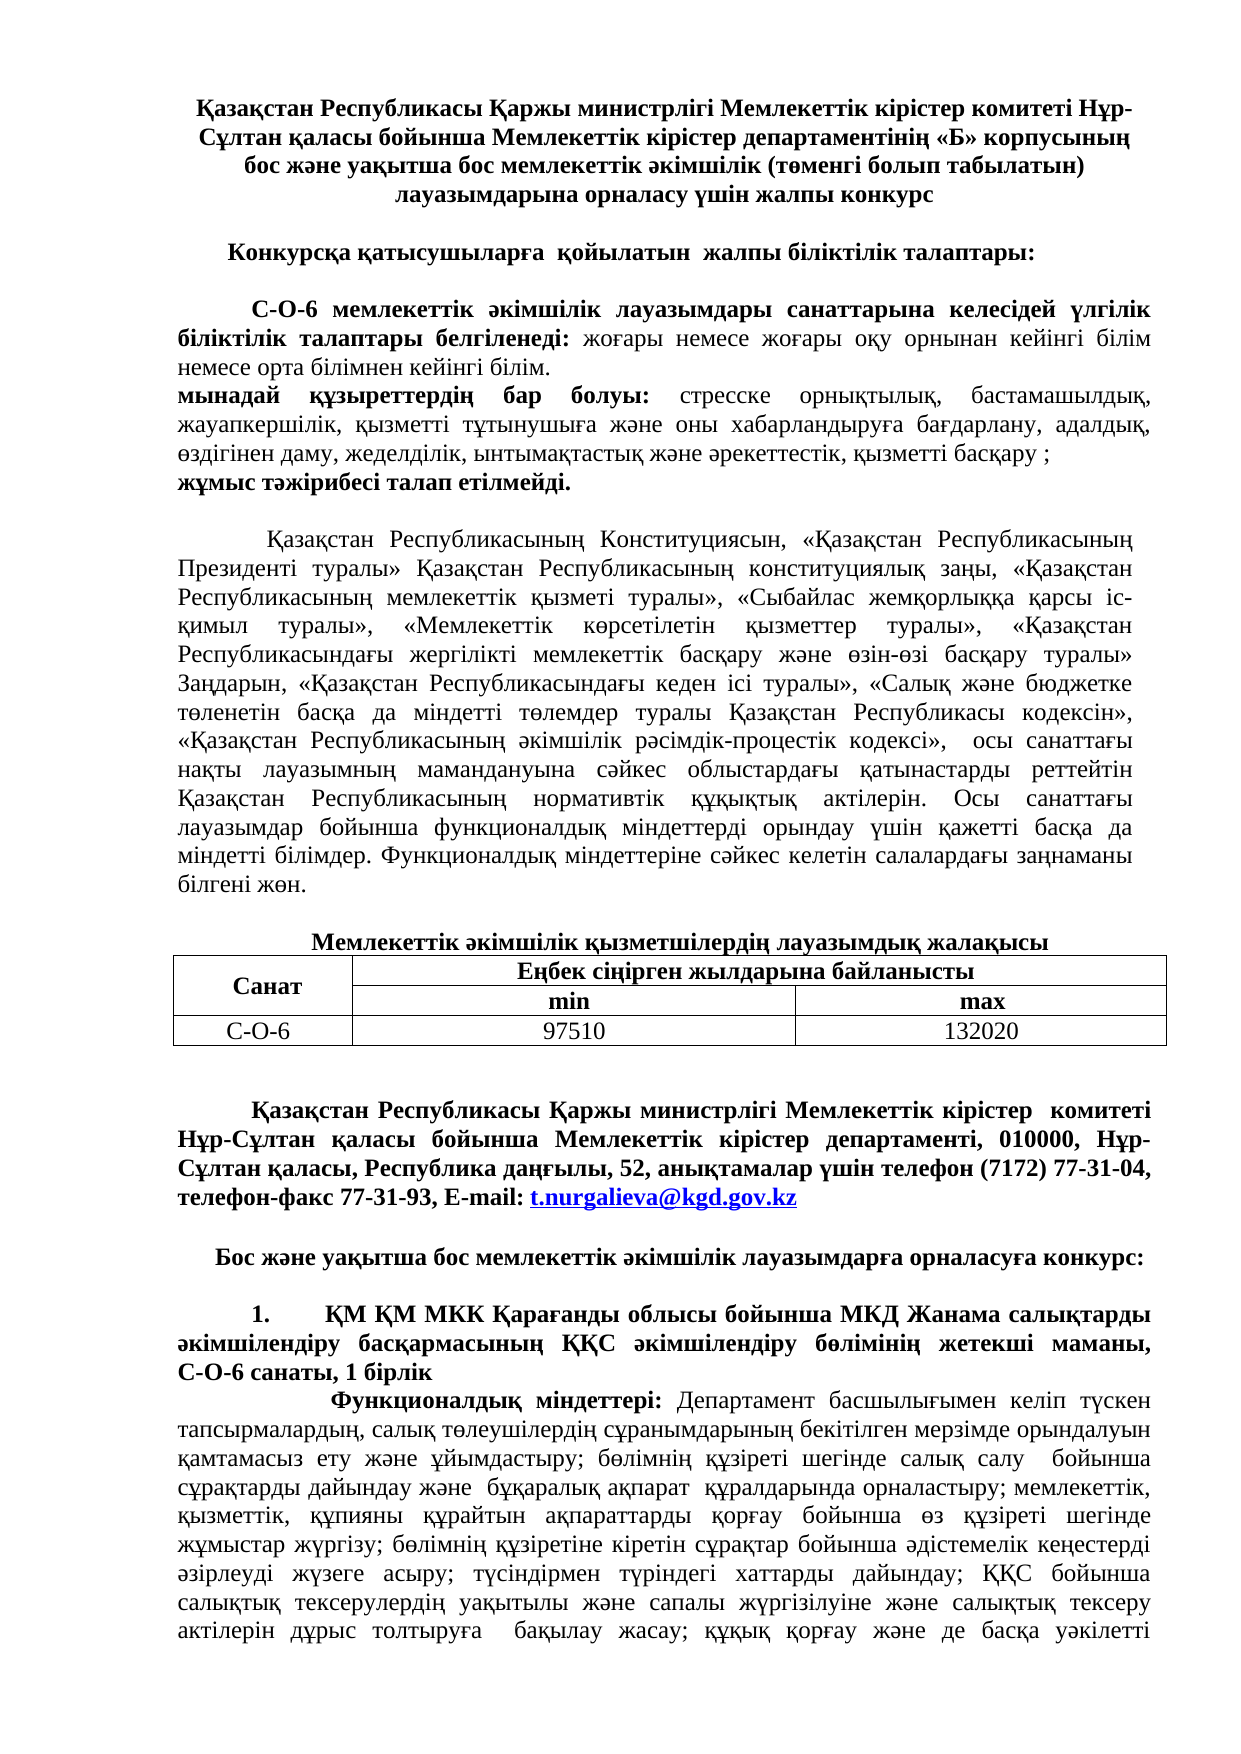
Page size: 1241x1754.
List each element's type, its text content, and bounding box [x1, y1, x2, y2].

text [177, 1385, 1152, 1644]
text С-О-6 мемлекеттік әкімшілік лауазымдары санаттарына келесідей үлгілік біліктілік талаптары белгіленеді: жоғары немесе жоғары оқу орнынан кейінгі білім немесе орта білімнен кейінгі білім. [177, 294, 1152, 380]
table_cell С-О-6 [174, 1016, 352, 1045]
table_cell 97510 [353, 1016, 795, 1045]
text мынадай құзыреттердің бар болуы: стресске орнықтылық, бастамашылдық, жауапкершілік, қызметті тұтынушыға және оны хабарландыруға бағдарлану, адалдық, өздігінен даму, жеделділік, ынтымақтастық және әрекеттестік, қызметті басқару ; [177, 380, 1152, 467]
subtitle Қазақстан Республикасы Қаржы министрлігі Мемлекеттік кірістер комитеті Нұр-Сұлтан қаласы бойынша Мемлекеттік кірістер департаменті, 010000, Нұр-Сұлтан қаласы, Республика даңғылы, 52, анықтамалар үшін телефон (7172) 77-31-04, телефон-факс 77-31-93, E-mail: t.nurgalieva@kgd.gov.kz [177, 1095, 1152, 1211]
text Мемлекеттік әкімшілік қызметшілердің лауазымдық жалақысы [31, 927, 1124, 955]
text Қазақстан Республикасының Конституциясын, «Қазақстан Республикасының Президенті туралы» Қазақстан Республикасының конституциялық заңы, «Қазақстан Республикасының мемлекеттік қызметі туралы», «Сыбайлас жемқорлыққа қарсы іс-қимыл туралы», «Мемлекеттік көрсетілетін қызметтер туралы», «Қазақстан Республикасындағы жергілікті мемлекеттік басқару және өзін-өзі басқару туралы» Заңдарын, «Қазақстан Республикасындағы кеден ісі туралы», «Салық және бюджетке төленетін басқа да міндетті төлемдер туралы Қазақстан Республикасы кодексін», «Қазақстан Республикасының әкімшілік рәсімдік-процестік кодексі», осы санаттағы нақты лауазымның мамандануына сәйкес облыстардағы қатынастарды реттейтін Қазақстан Республикасының нормативтік құқықтық актілерін. Осы санаттағы лауазымдар бойынша функционалдық міндеттерді орындау үшін қажетті басқа да міндетті білімдер. Функционалдық міндеттеріне сәйкес келетін салалардағы заңнаманы білгені жөн. [177, 524, 1133, 898]
text Конкурсқа қатысушыларға қойылатын жалпы біліктілік талаптары: [177, 237, 1152, 265]
list ҚМ ҚМ МКК Қарағанды облысы бойынша МКД Жанама салықтарды әкімшілендіру басқармасының ҚҚС әкімшілендіру бөлімінің жетекші маманы, С-О-6 санаты, 1 бірлік [177, 1299, 1152, 1385]
table_cell min [353, 986, 795, 1015]
text жұмыс тәжірибесі талап етілмейді. [177, 467, 1152, 495]
subtitle Қазақстан Республикасы Қаржы министрлігі Мемлекеттік кірістер комитеті Нұр-Сұлтан қаласы бойынша Мемлекеттік кірістер департаментінің «Б» корпусының бос және уақытша бос мемлекеттік әкімшілік (төменгі болып табылатын) лауазымдарына орналасу үшін жалпы конкурс [177, 93, 1152, 208]
table_cell 132020 [796, 1016, 1166, 1045]
text Бос және уақытша бос мемлекеттік әкімшілік лауазымдарға орналасуға конкурс: [177, 1242, 1152, 1270]
table_cell max [796, 986, 1166, 1015]
table_header Санат [174, 956, 352, 1015]
table_header Еңбек сіңірген жылдарына байланысты [353, 956, 1166, 985]
